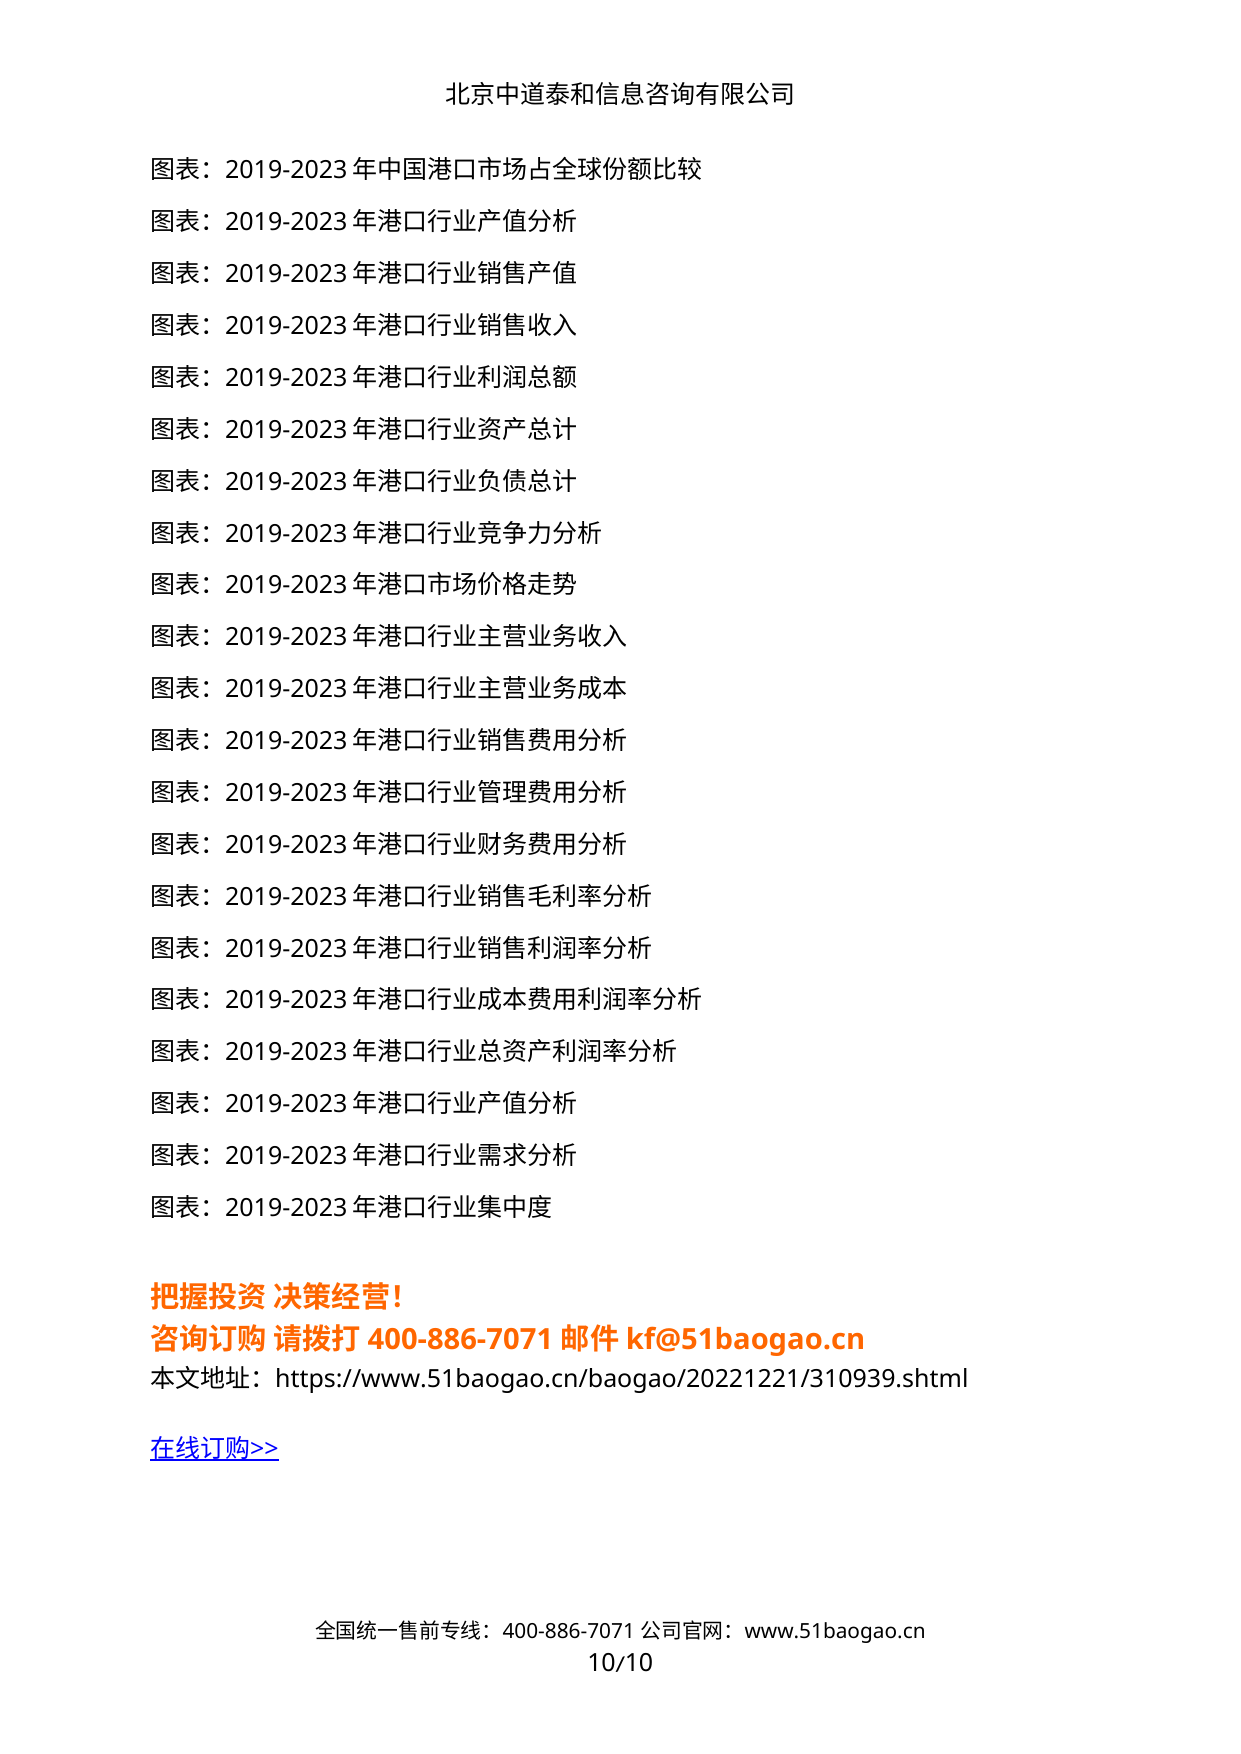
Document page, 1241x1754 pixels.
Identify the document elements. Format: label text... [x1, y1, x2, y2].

text 图表：2019-2023年港口行业销售费用分析 [150, 721, 1090, 757]
text 图表：2019-2023年港口行业集中度 [150, 1187, 1090, 1224]
text 图表：2019-2023年港口行业成本费用利润率分析 [150, 980, 1090, 1016]
text 图表：2019-2023年港口行业管理费用分析 [150, 772, 1090, 809]
text 图表：2019-2023年港口行业需求分析 [150, 1136, 1090, 1172]
text 图表：2019-2023年港口行业产值分析 [150, 1084, 1090, 1120]
text 图表：2019-2023年港口行业产值分析 [150, 202, 1090, 238]
text 图表：2019-2023年港口行业资产总计 [150, 409, 1090, 446]
text 图表：2019-2023年港口行业销售产值 [150, 254, 1090, 290]
text 图表：2019-2023年港口行业竞争力分析 [150, 513, 1090, 549]
text 图表：2019-2023年港口行业利润总额 [150, 357, 1090, 394]
text 图表：2019-2023年港口行业主营业务成本 [150, 669, 1090, 705]
text 图表：2019-2023年港口行业销售收入 [150, 306, 1090, 342]
text 图表：2019-2023年港口行业主营业务收入 [150, 617, 1090, 653]
text 把握投资 决策经营！咨询订购 请拨打 400-886-7071 邮件 kf@51baogao.cn本文地址：https://www.51baogao.cn/baogao/20221221/310939.shtml [150, 1239, 1090, 1394]
text 图表：2019-2023年港口市场价格走势 [150, 565, 1090, 601]
text 图表：2019-2023年港口行业销售利润率分析 [150, 928, 1090, 964]
text 图表：2019-2023年港口行业总资产利润率分析 [150, 1032, 1090, 1068]
text 图表：2019-2023年中国港口市场占全球份额比较 [150, 150, 1090, 186]
text 图表：2019-2023年港口行业负债总计 [150, 461, 1090, 497]
text 图表：2019-2023年港口行业销售毛利率分析 [150, 876, 1090, 912]
text 在线订购>> [150, 1394, 1090, 1465]
text 图表：2019-2023年港口行业财务费用分析 [150, 824, 1090, 861]
